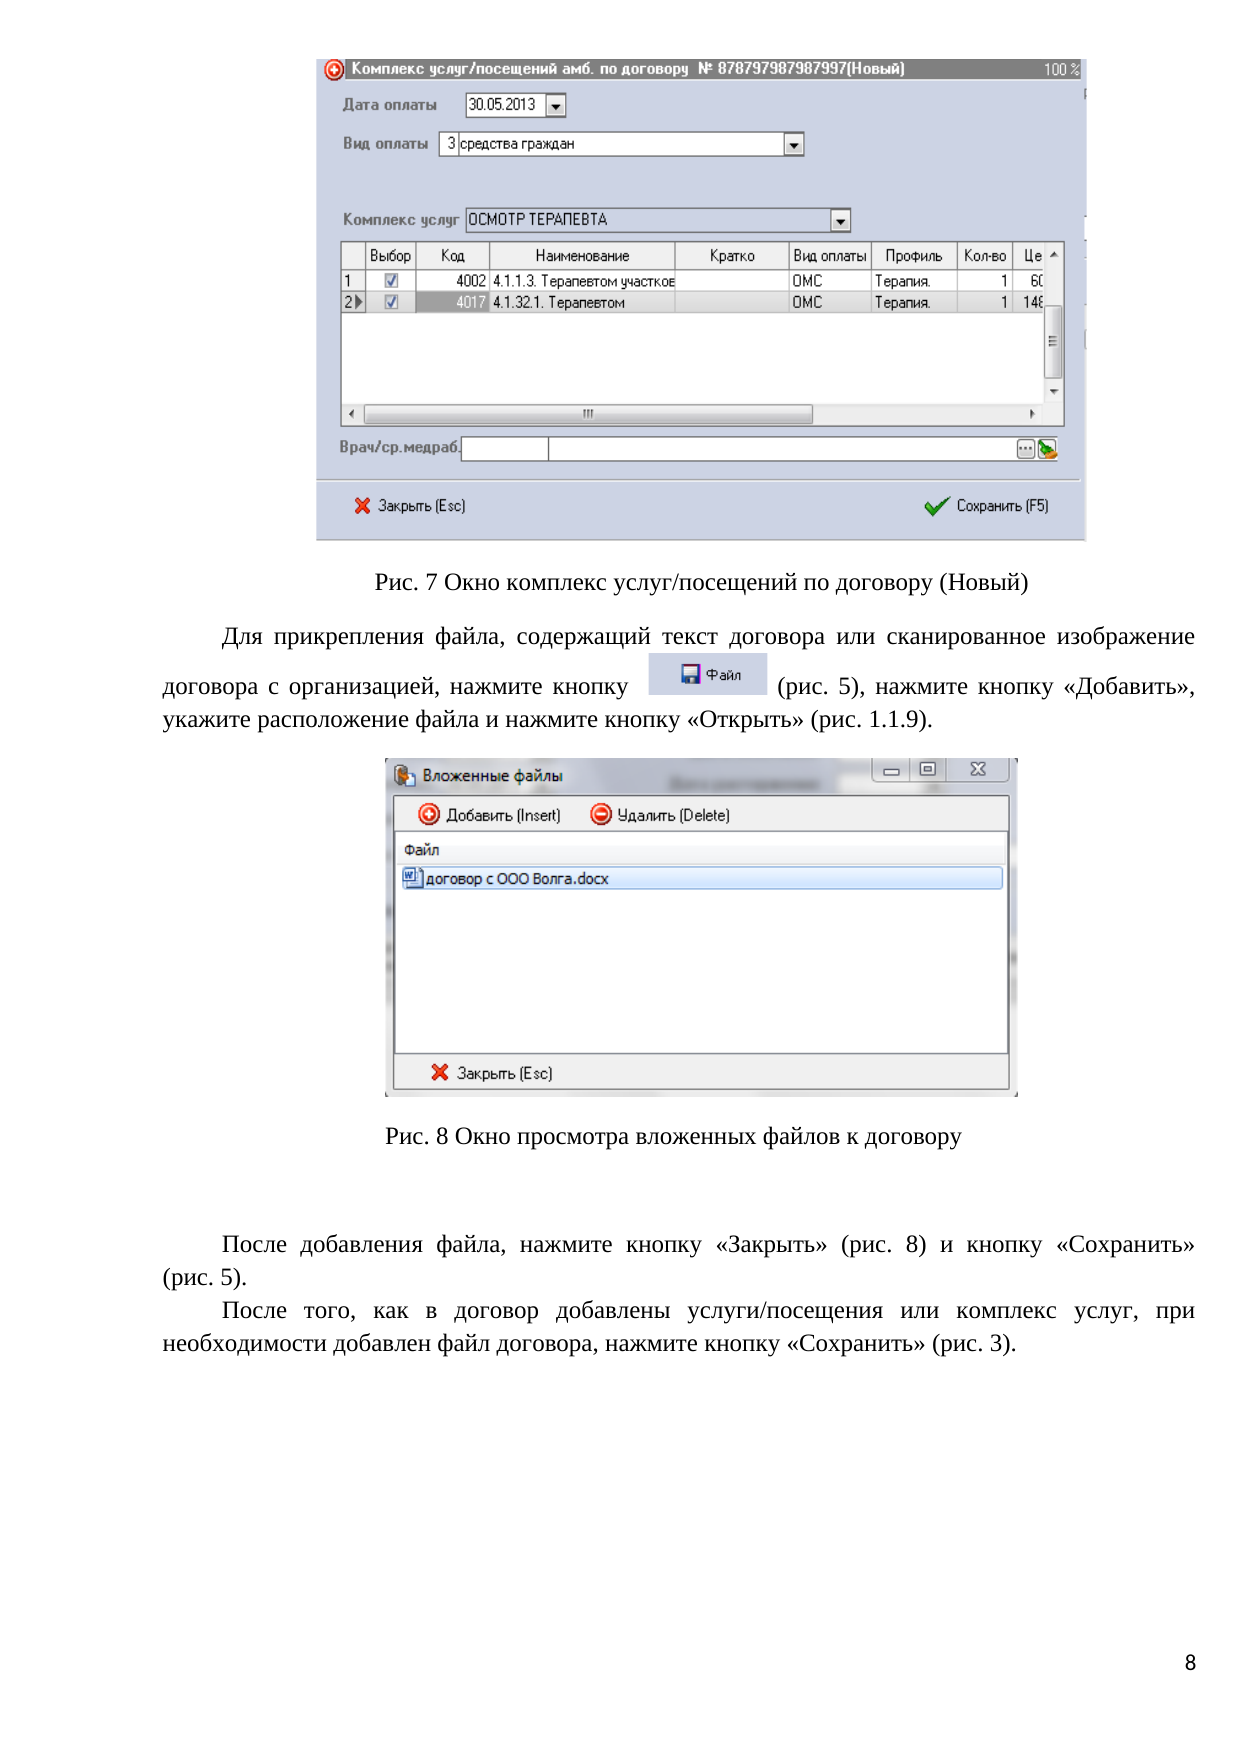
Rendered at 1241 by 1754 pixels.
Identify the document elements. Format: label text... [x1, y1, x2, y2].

text После того, как в договор добавлены услуги/посещения или комплекс услуг, при необходимости добавлен файл договора, нажмите кнопку «Сохранить» (рис. 3). [162, 1295, 1196, 1357]
text Для прикрепления файла, содержащий текст договора или сканированное изображение договора с организацией, нажмите кнопку (рис. 5), нажмите кнопку «Добавить», укажите расположение файла и нажмите кнопку «Открыть» (рис. 1.1.9). [162, 621, 1196, 733]
picture [385, 758, 1018, 1097]
text После добавления файла, нажмите кнопку «Закрыть» (рис. 8) и кнопку «Сохранить» (рис. 5). [162, 1229, 1196, 1291]
picture [316, 59, 1087, 542]
text Рис. 7 Окно комплекс услуг/посещений по договору (Новый) [162, 567, 1196, 596]
text Рис. 8 Окно просмотра вложенных файлов к договору [151, 1121, 1196, 1150]
picture [648, 653, 768, 695]
